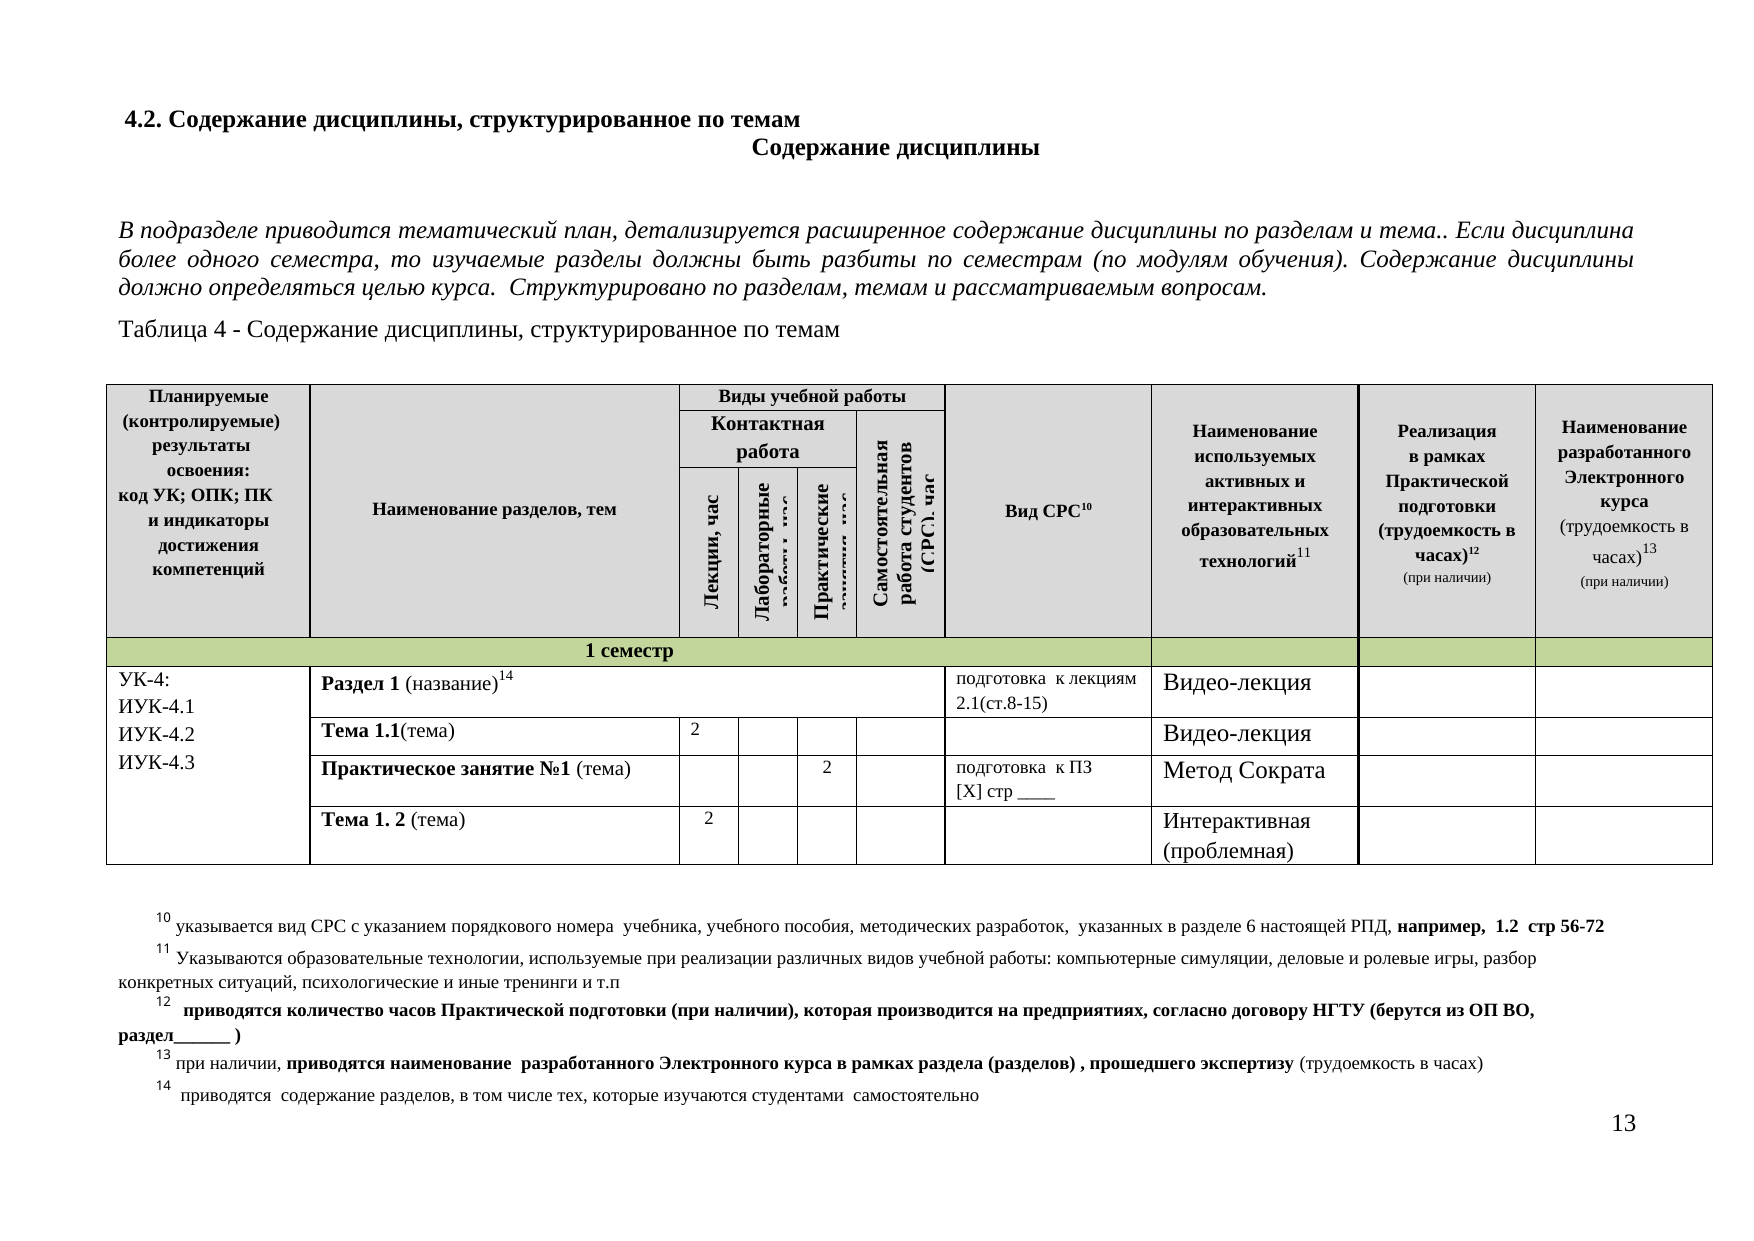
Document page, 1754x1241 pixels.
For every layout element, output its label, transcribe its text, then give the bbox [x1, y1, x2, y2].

table_cell [1536, 718, 1712, 754]
table_cell [680, 756, 738, 806]
table_cell [1360, 667, 1535, 717]
table_cell Тема 1.1(тема) [311, 718, 679, 754]
table_cell Лабораторные работы, час [739, 468, 797, 637]
table_cell [1360, 638, 1535, 666]
table_header Наименование разделов, тем [311, 385, 679, 637]
table_cell [857, 807, 944, 863]
table_cell [1536, 667, 1712, 717]
table_cell [1360, 807, 1535, 863]
table_cell Самостоятельная работа студентов (СРС), час [857, 411, 944, 637]
table_cell 2 [680, 718, 738, 754]
table_header Реализация в рамках Практической подготовки (трудоемкость в часах) (при наличии) [1360, 385, 1535, 637]
table_cell [1360, 718, 1535, 754]
table_cell 2 [680, 807, 738, 863]
table_cell [798, 807, 856, 863]
table_cell Практические занятия, час [798, 468, 856, 637]
table_cell УК-4: ИУК-4.1 ИУК-4.2 ИУК-4.3 [107, 667, 309, 863]
table_cell [946, 807, 1151, 863]
table_header Вид СРС [946, 385, 1151, 637]
table_cell 2 [798, 756, 856, 806]
table_cell подготовка к лекциям 2.1(ст.8-15) [946, 667, 1151, 717]
table_cell [1536, 638, 1712, 666]
table_cell [857, 756, 944, 806]
text Содержание дисциплины [118, 132, 1636, 161]
text В подразделе приводится тематический план, детализируется расширенное содержание дисциплины по разделам и тема.. Если дисциплина более одного семестра, то изучаемые разделы должны быть разбиты по семестрам (по модулям обучения). Содержание дисциплины должно определяться целью курса. Структурировано по разделам, темам и рассматриваемым вопросам. [118, 215, 1636, 301]
table_cell Метод Сократа [1152, 756, 1357, 806]
table_cell [1152, 638, 1357, 666]
table_cell [798, 718, 856, 754]
table_cell Контактная работа [680, 411, 856, 467]
table_cell Интерактивная (проблемная) лекция [1152, 807, 1357, 863]
table_cell подготовка к ПЗ [Х] стр ____ [946, 756, 1151, 806]
table_cell 1 семестр [107, 638, 1151, 666]
text 4.2. Содержание дисциплины, структурированное по темам [118, 104, 1636, 132]
table_cell [739, 756, 797, 806]
table_header Виды учебной работы [680, 385, 944, 410]
table_cell [1360, 756, 1535, 806]
table_cell Раздел 1 (название) [311, 667, 944, 717]
table_cell [1536, 807, 1712, 863]
table_cell [857, 718, 944, 754]
text Таблица 4 - Содержание дисциплины, структурированное по темам [118, 314, 1636, 342]
table_cell Практическое занятие №1 (тема) [311, 756, 679, 806]
table_cell [739, 807, 797, 863]
table_header Наименование используемых активных и интерактивных образовательных технологий [1152, 385, 1357, 637]
table_header Планируемые (контролируемые) результаты освоения: код УК; ОПК; ПК и индикаторы достижения компетенций [107, 385, 309, 637]
table_cell Видео-лекция [1152, 667, 1357, 717]
table_cell Видео-лекция [1152, 718, 1357, 754]
table_cell [1536, 756, 1712, 806]
table_cell [739, 718, 797, 754]
table_cell Лекции, час [680, 468, 738, 637]
table_cell [946, 718, 1151, 754]
table_cell Тема 1. 2 (тема) [311, 807, 679, 863]
table_header Наименование разработанного Электронного курса (трудоемкость в часах) (при наличии) [1536, 385, 1712, 637]
